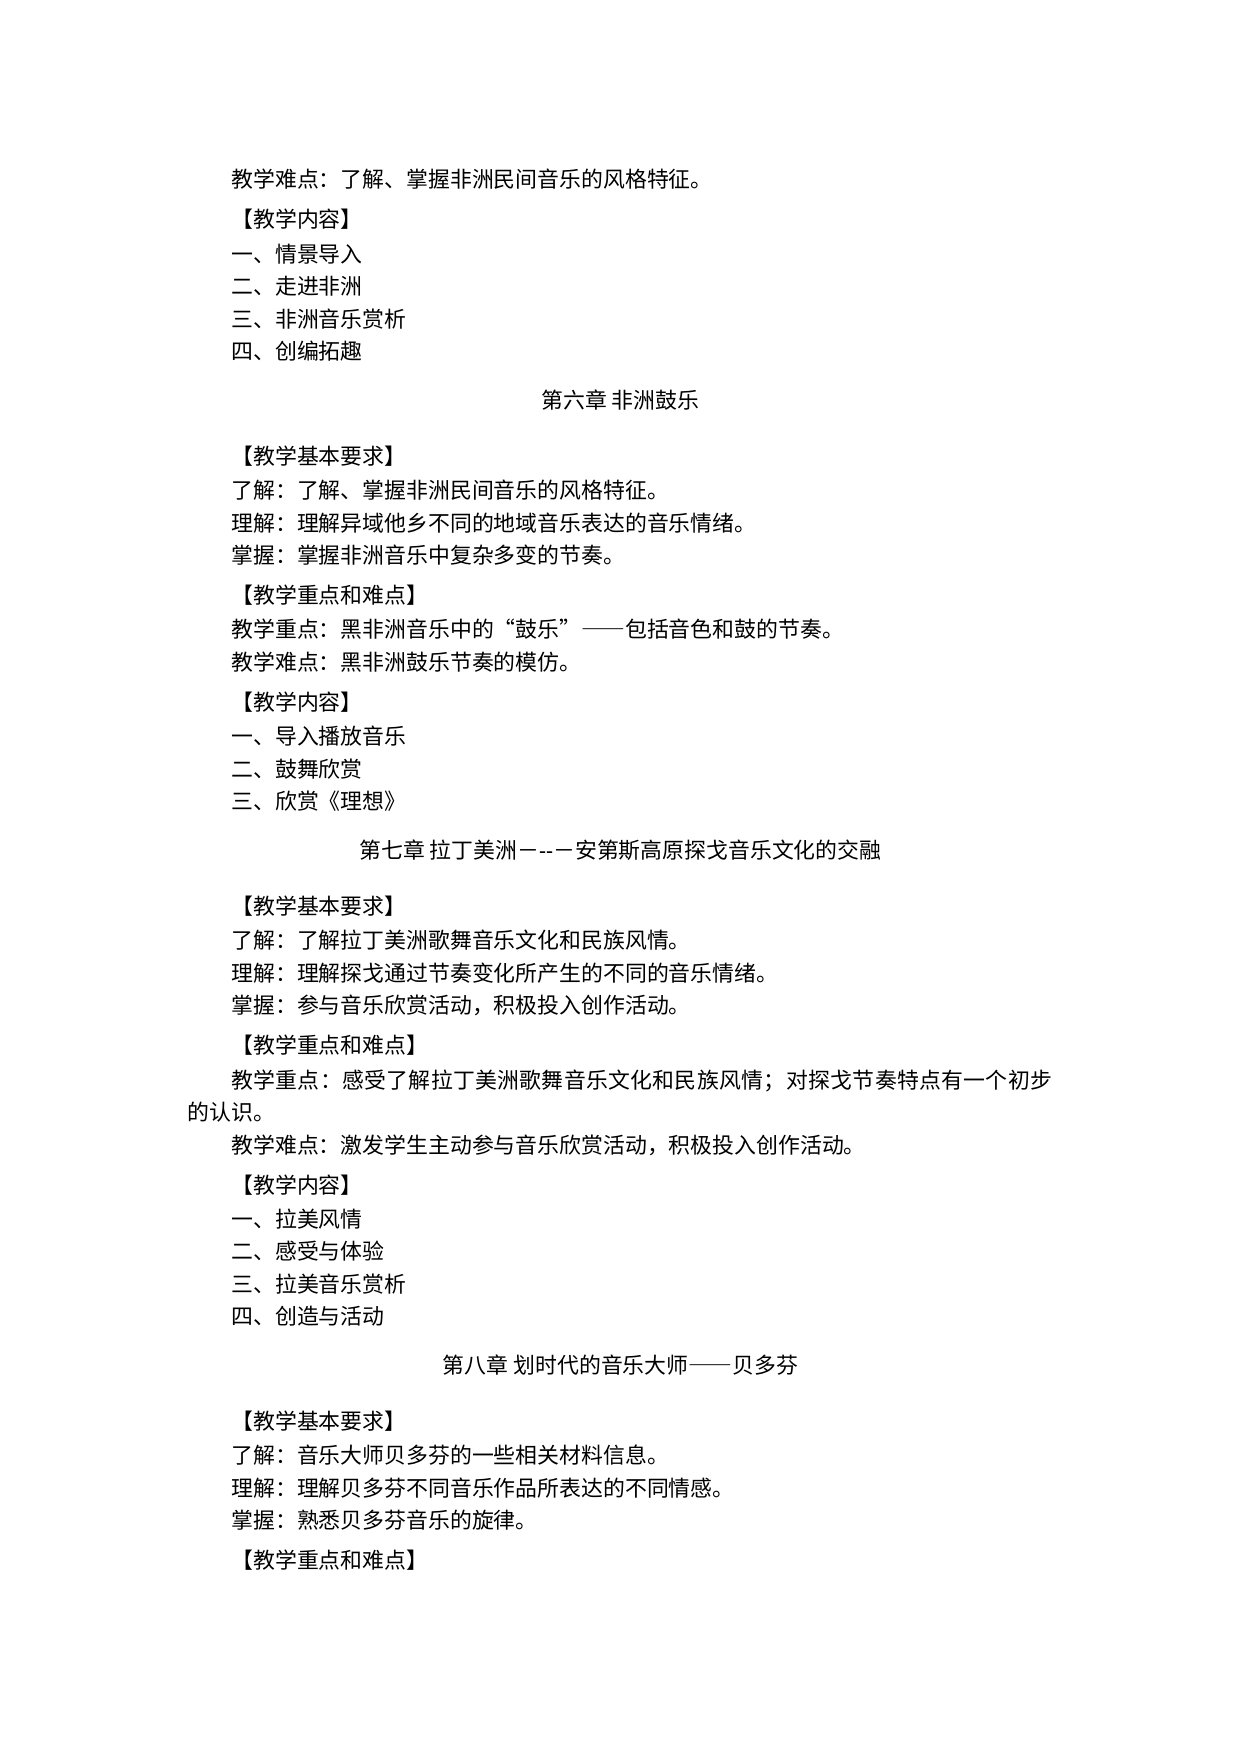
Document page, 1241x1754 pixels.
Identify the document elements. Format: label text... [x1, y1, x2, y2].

text 掌握：熟悉贝多芬音乐的旋律。 [187, 1503, 1053, 1536]
text 了解：了解拉丁美洲歌舞音乐文化和民族风情。 [187, 923, 1053, 956]
text 【教学基本要求】 [187, 1396, 1053, 1438]
text 了解：音乐大师贝多芬的一些相关材料信息。 [187, 1438, 1053, 1471]
text 掌握：参与音乐欣赏活动，积极投入创作活动。 [187, 988, 1053, 1021]
text 【教学基本要求】 [187, 431, 1053, 473]
text 教学重点：感受了解拉丁美洲歌舞音乐文化和民族风情；对探戈节奏特点有一个初步的认识。 [187, 1062, 1053, 1127]
text 【教学重点和难点】 [187, 570, 1053, 612]
text 【教学基本要求】 [187, 881, 1053, 923]
text 【教学重点和难点】 [187, 1536, 1053, 1577]
text 教学难点：黑非洲鼓乐节奏的模仿。 [187, 644, 1053, 677]
text 【教学重点和难点】 [187, 1021, 1053, 1062]
text 二、感受与体验 [187, 1234, 1053, 1266]
text 三、非洲音乐赏析 [187, 301, 1053, 334]
text 一、拉美风情 [187, 1201, 1053, 1234]
text 理解：理解异域他乡不同的地域音乐表达的音乐情绪。 [187, 505, 1053, 538]
text 理解：理解贝多芬不同音乐作品所表达的不同情感。 [187, 1471, 1053, 1503]
text 第八章 划时代的音乐大师――贝多芬 [187, 1348, 1053, 1380]
text 第七章 拉丁美洲－--－安第斯高原探戈音乐文化的交融 [187, 832, 1053, 865]
text 理解：理解探戈通过节奏变化所产生的不同的音乐情绪。 [187, 956, 1053, 988]
text 【教学内容】 [187, 677, 1053, 719]
text 了解：了解、掌握非洲民间音乐的风格特征。 [187, 473, 1053, 505]
text 教学重点：黑非洲音乐中的“鼓乐”——包括音色和鼓的节奏。 [187, 612, 1053, 644]
text 【教学内容】 [187, 194, 1053, 236]
text 二、鼓舞欣赏 [187, 751, 1053, 784]
text 【教学内容】 [187, 1160, 1053, 1201]
text 三、欣赏《理想》 [187, 784, 1053, 816]
text 教学难点：了解、掌握非洲民间音乐的风格特征。 [187, 162, 1053, 194]
text 四、创编拓趣 [187, 334, 1053, 366]
text 一、导入播放音乐 [187, 719, 1053, 751]
text 四、创造与活动 [187, 1299, 1053, 1331]
text 二、走进非洲 [187, 269, 1053, 301]
text 一、情景导入 [187, 236, 1053, 269]
text 教学难点：激发学生主动参与音乐欣赏活动，积极投入创作活动。 [187, 1127, 1053, 1160]
text 三、拉美音乐赏析 [187, 1266, 1053, 1299]
text 第六章 非洲鼓乐 [187, 382, 1053, 415]
text 掌握：掌握非洲音乐中复杂多变的节奏。 [187, 538, 1053, 570]
